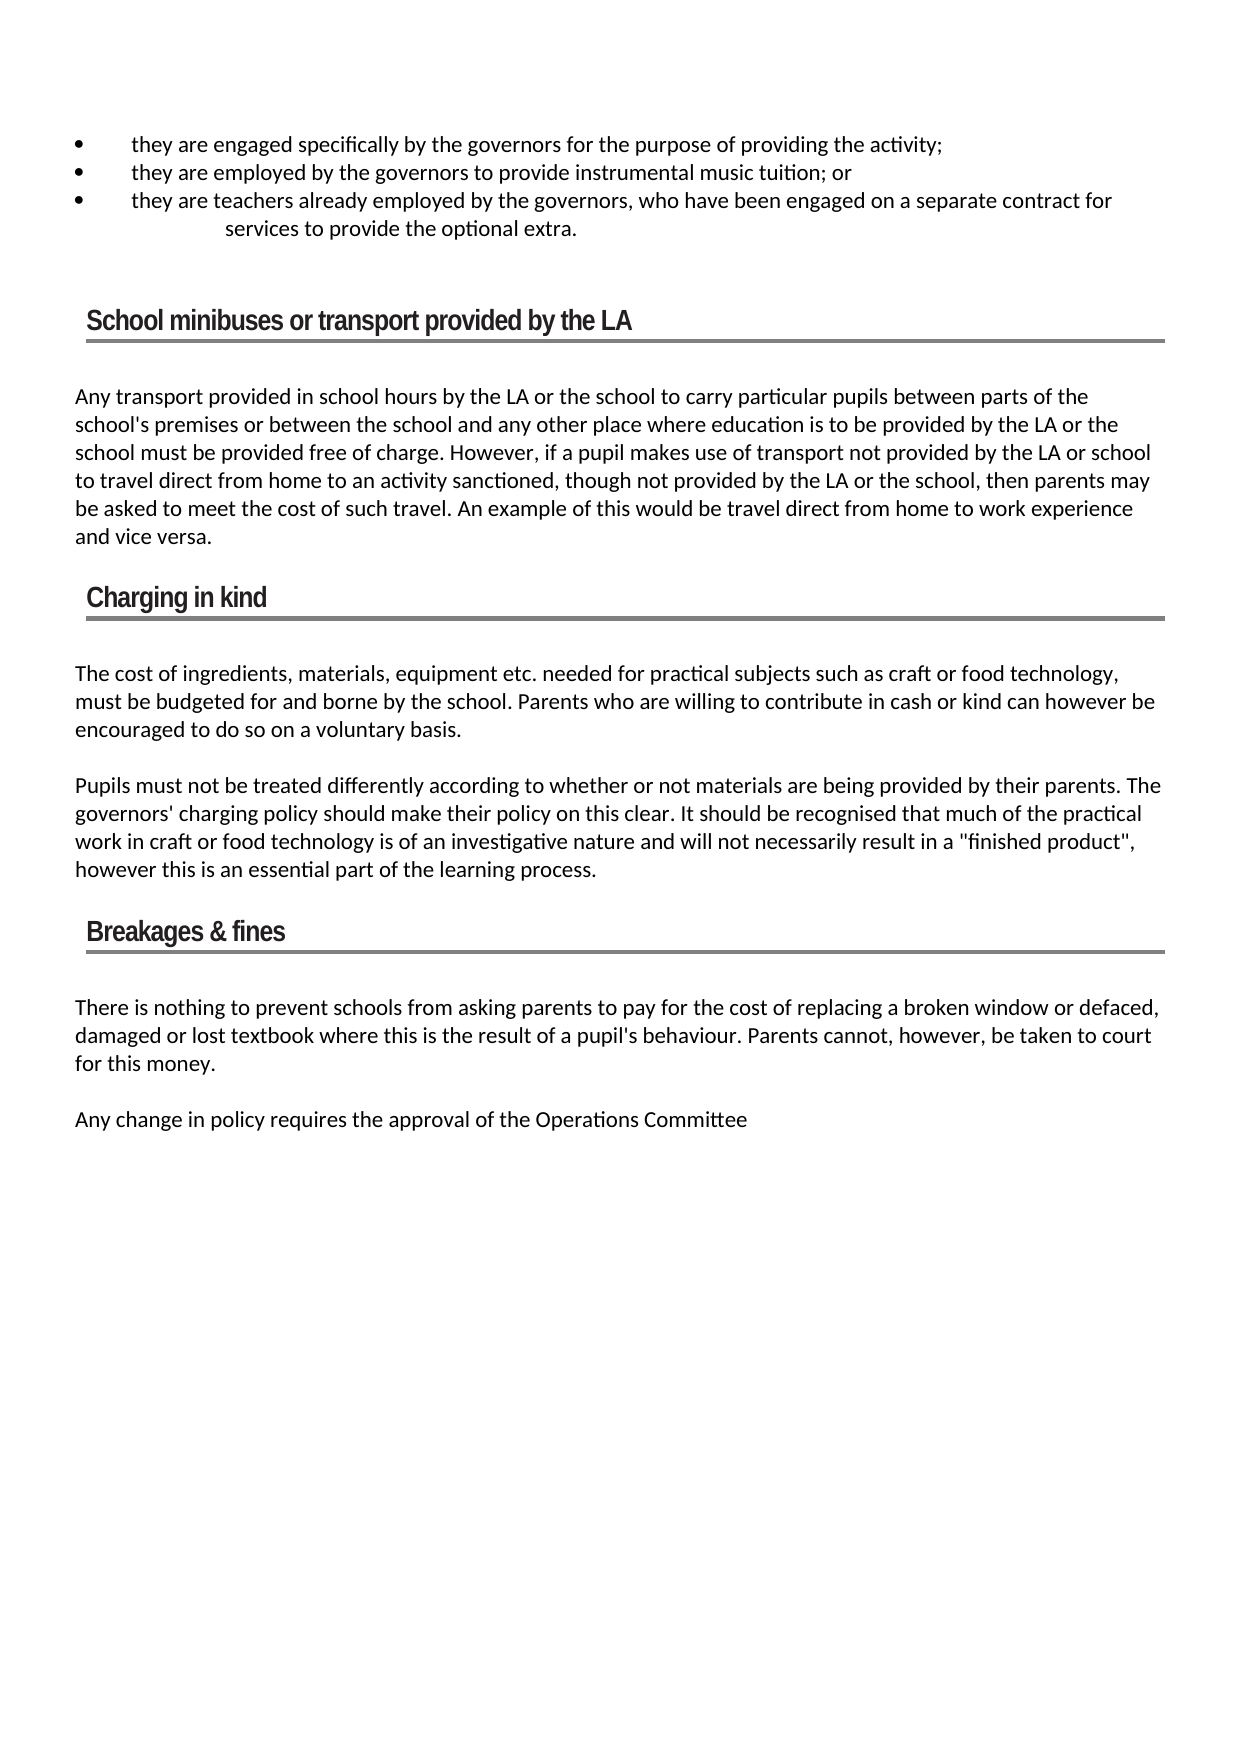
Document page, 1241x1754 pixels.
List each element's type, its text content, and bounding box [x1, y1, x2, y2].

list they are employed by the governors to provide instrumental music tuition; or [75, 158, 1165, 186]
text The cost of ingredients, materials, equipment etc. needed for practical subjects such as craft or food technology, must be budgeted for and borne by the school. Parents who are willing to contribute in cash or kind can however be encouraged to do so on a voluntary basis. [75, 659, 1165, 743]
text Any change in policy requires the approval of the Operations Committee [75, 1105, 1165, 1133]
text There is nothing to prevent schools from asking parents to pay for the cost of replacing a broken window or defaced, damaged or lost textbook where this is the result of a pupil's behaviour. Parents cannot, however, be taken to court for this money. [75, 993, 1165, 1077]
list they are engaged specifically by the governors for the purpose of providing the activity; [75, 130, 1165, 158]
subtitle Charging in kind [86, 580, 1165, 616]
text Pupils must not be treated differently according to whether or not materials are being provided by their parents. The governors' charging policy should make their policy on this clear. It should be recognised that much of the practical work in craft or food technology is of an investigative nature and will not necessarily result in a "finished product", however this is an essential part of the learning process. [75, 771, 1165, 883]
list they are teachers already employed by the governors, who have been engaged on a separate contract for services to provide the optional extra. [75, 186, 1165, 242]
subtitle School minibuses or transport provided by the LA [86, 303, 1165, 339]
text Any transport provided in school hours by the LA or the school to carry particular pupils between parts of the school's premises or between the school and any other place where education is to be provided by the LA or the school must be provided free of charge. However, if a pupil makes use of transport not provided by the LA or school to travel direct from home to an activity sanctioned, though not provided by the LA or the school, then parents may be asked to meet the cost of such travel. An example of this would be travel direct from home to work experience and vice versa. [75, 382, 1165, 550]
subtitle Breakages & fines [86, 914, 1165, 950]
